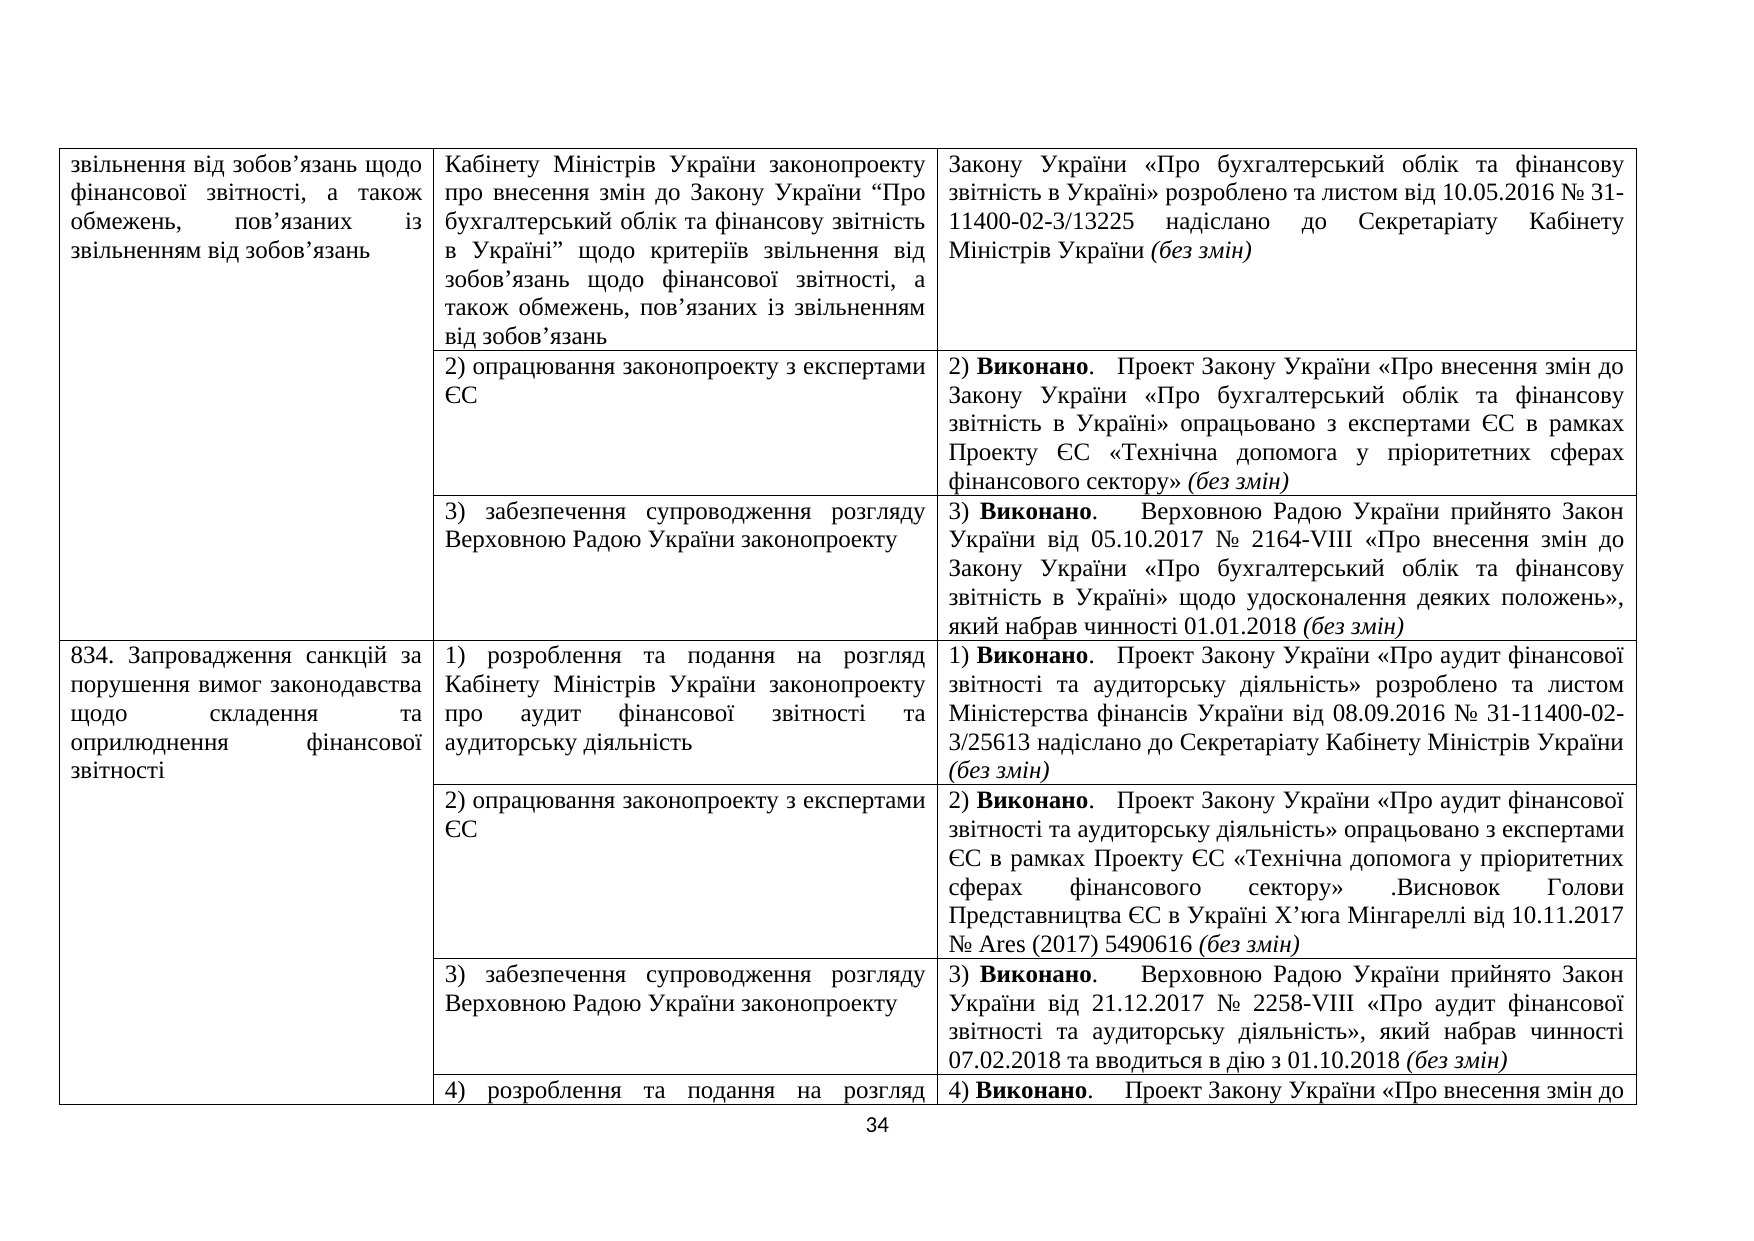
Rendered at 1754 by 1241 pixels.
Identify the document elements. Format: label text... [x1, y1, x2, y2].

table_cell 2) Виконано. Проект Закону України «Про внесення змін до Закону України «Про бухгалтерський облік та фінансову звітність в Україні» опрацьовано з експертами ЄС в рамках Проекту ЄС «Технічна допомога у пріоритетних сферах фінансового сектору» (без змін) [938, 351, 1636, 495]
table_cell 834. Запровадження санкцій за порушення вимог законодавства щодо складення та оприлюднення фінансової звітності [60, 641, 433, 1104]
table_cell 2) Виконано. Проект Закону України «Про аудит фінансової звітності та аудиторську діяльність» опрацьовано з експертами ЄС в рамках Проекту ЄС «Технічна допомога у пріоритетних сферах фінансового сектору» .Висновок Голови Представництва ЄС в Україні Х’юга Мінгареллі від 10.11.2017 № Ares (2017) 5490616 (без змін) [938, 785, 1636, 958]
table_cell 3) Виконано. Верховною Радою України прийнято Закон України від 21.12.2017 № 2258-VIII «Про аудит фінансової звітності та аудиторську діяльність», який набрав чинності 07.02.2018 та вводиться в дію з 01.10.2018 (без змін) [938, 959, 1636, 1074]
table_cell 3) забезпечення супроводження розгляду Верховною Радою України законопроекту [434, 496, 937, 639]
table_cell 2) опрацювання законопроекту з експертами ЄС [434, 351, 937, 495]
table_cell 3) Виконано. Верховною Радою України прийнято Закон України від 05.10.2017 № 2164-VIII «Про внесення змін до Закону України «Про бухгалтерський облік та фінансову звітність в Україні» щодо удосконалення деяких положень», який набрав чинності 01.01.2018 (без змін) [938, 496, 1636, 639]
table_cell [938, 149, 1636, 350]
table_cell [60, 149, 433, 639]
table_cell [938, 1075, 1636, 1104]
table_cell 1) Виконано. Проект Закону України «Про аудит фінансової звітності та аудиторську діяльність» розроблено та листом Міністерства фінансів України від 08.09.2016 № 31-11400-02-3/25613 надіслано до Секретаріату Кабінету Міністрів України (без змін) [938, 641, 1636, 784]
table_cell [434, 149, 937, 350]
table_cell 2) опрацювання законопроекту з експертами ЄС [434, 785, 937, 958]
table_cell 1) розроблення та подання на розгляд Кабінету Міністрів України законопроекту про аудит фінансової звітності та аудиторську діяльність [434, 641, 937, 784]
table_cell 3) забезпечення супроводження розгляду Верховною Радою України законопроекту [434, 959, 937, 1074]
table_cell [434, 1075, 937, 1104]
